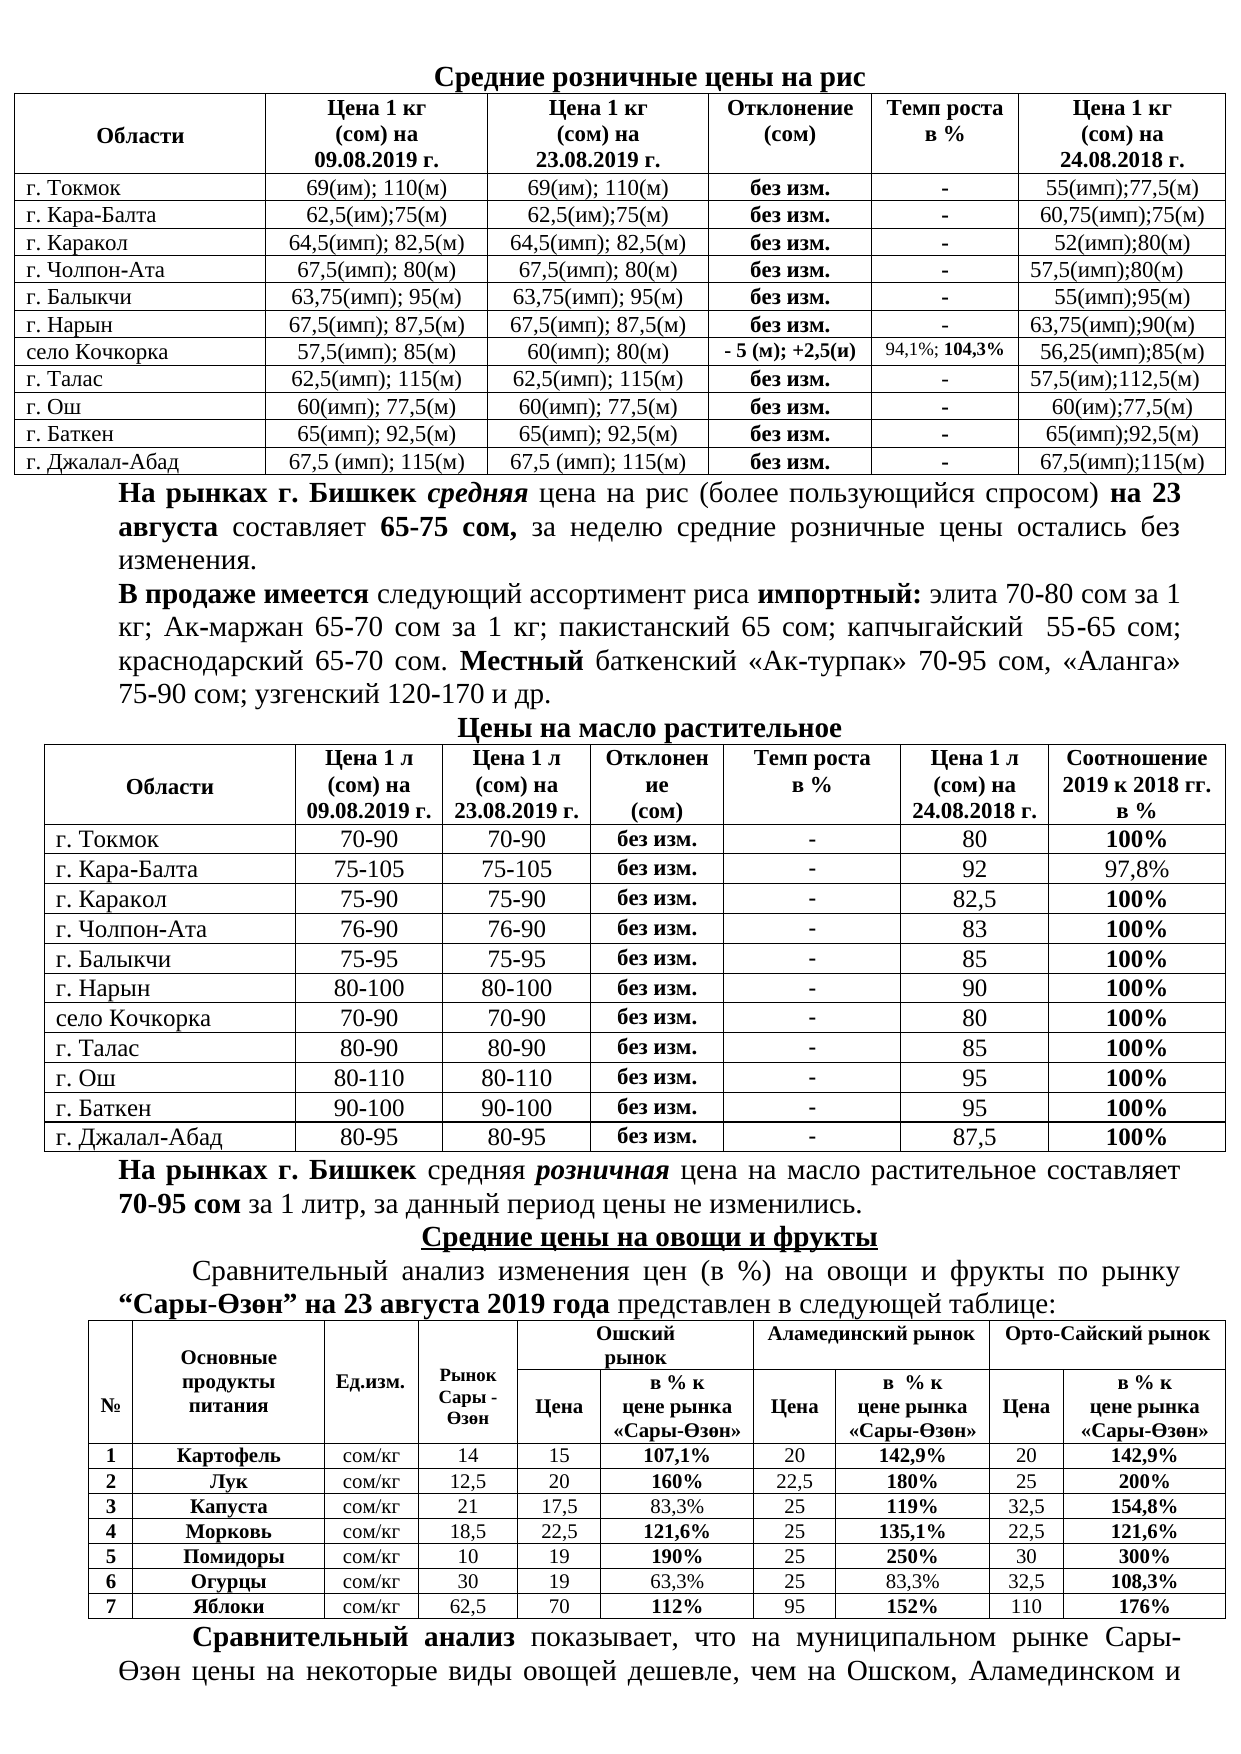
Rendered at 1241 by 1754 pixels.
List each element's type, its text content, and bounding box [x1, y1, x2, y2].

table_cell г. Джалал-Абад [15, 448, 265, 474]
table_cell 160% [601, 1469, 753, 1493]
table_cell без изм. [591, 854, 723, 883]
table_cell без изм. [709, 256, 871, 282]
table_cell - [724, 1063, 900, 1092]
table_cell 4 [89, 1519, 132, 1543]
table_cell 70-90 [443, 825, 590, 853]
table_cell - [724, 974, 900, 1002]
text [118, 1619, 1181, 1686]
table_cell 180% [836, 1469, 989, 1493]
table_cell 25 [754, 1569, 835, 1593]
table_cell без изм. [709, 420, 871, 447]
table_cell 85 [901, 1033, 1048, 1062]
table_cell Помидоры [133, 1544, 324, 1568]
table_cell 22,5 [754, 1469, 835, 1493]
text На рынках г. Бишкек средняя розничная цена на масло растительное составляет 70-95 сом за 1 литр, за данный период цены не изменились. [118, 1152, 1181, 1219]
table_cell 2 [89, 1469, 132, 1493]
table_cell 64,5(имп); 82,5(м) [488, 229, 708, 255]
table_cell - [724, 825, 900, 853]
text На рынках г. Бишкек средняя цена на рис (более пользующийся спросом) на 23 августа составляет 65-75 сом, за неделю средние розничные цены остались без изменения. [118, 475, 1181, 576]
table_cell 65(имп); 92,5(м) [488, 420, 708, 447]
table_header Ед.изм. [325, 1321, 418, 1442]
table_cell 112% [601, 1594, 753, 1618]
table_cell 154,8% [1064, 1494, 1225, 1518]
table_cell - [872, 283, 1018, 310]
table_cell 69(им); 110(м) [488, 174, 708, 200]
table_cell 95 [754, 1594, 835, 1618]
table_cell - [872, 366, 1018, 392]
table_cell 176% [1064, 1594, 1225, 1618]
table_cell 75-90 [443, 884, 590, 913]
table_cell 62,5(им);75(м) [266, 201, 487, 227]
table_header Отклонение (сом) [709, 94, 871, 173]
table_cell без изм. [591, 1093, 723, 1121]
table_cell село Кочкорка [15, 338, 265, 364]
table_cell 100% [1049, 1003, 1225, 1032]
table_cell 52(имп);80(м) [1019, 229, 1225, 255]
table_cell 63,75(имп); 95(м) [488, 283, 708, 310]
table_header № [89, 1321, 132, 1442]
table_cell без изм. [591, 1123, 723, 1151]
text Средние розничные цены на рис [118, 59, 1181, 93]
table_cell 60(имп); 80(м) [488, 338, 708, 364]
table_cell - [872, 256, 1018, 282]
table_cell сом/кг [325, 1494, 418, 1518]
table_cell 80 [901, 825, 1048, 853]
table_header Цена 1 кг (сом) на 23.08.2019 г. [488, 94, 708, 173]
table_cell сом/кг [325, 1594, 418, 1618]
table_cell 25 [754, 1519, 835, 1543]
table_cell без изм. [709, 229, 871, 255]
table_cell 57,5(имп); 85(м) [266, 338, 487, 364]
table_cell 75-105 [443, 854, 590, 883]
table_cell 67,5(имп); 80(м) [266, 256, 487, 282]
table_cell 75-95 [443, 944, 590, 972]
table_cell 200% [1064, 1469, 1225, 1493]
table_cell 100% [1049, 974, 1225, 1002]
table_cell 80-95 [443, 1123, 590, 1151]
table_cell 100% [1049, 1033, 1225, 1062]
table_cell Морковь [133, 1519, 324, 1543]
table_cell г. Кара-Балта [45, 854, 295, 883]
table_header Цена 1 л (сом) на 09.08.2019 г. [296, 745, 442, 823]
table_cell - [872, 393, 1018, 419]
table_cell 60(им);77,5(м) [1019, 393, 1225, 419]
table_cell 119% [836, 1494, 989, 1518]
table_cell - [872, 311, 1018, 337]
table_cell 3 [89, 1494, 132, 1518]
table_cell 67,5(имп);115(м) [1019, 448, 1225, 474]
table_cell 60(имп); 77,5(м) [266, 393, 487, 419]
table_cell без изм. [591, 1033, 723, 1062]
table_cell - [872, 420, 1018, 447]
table_cell Лук [133, 1469, 324, 1493]
table_cell 18,5 [419, 1519, 517, 1543]
table_cell 25 [990, 1469, 1063, 1493]
table_cell 25 [754, 1494, 835, 1518]
table_cell 110 [990, 1594, 1063, 1618]
table_cell 67,5(имп); 87,5(м) [266, 311, 487, 337]
text Цены на масло растительное [118, 710, 1181, 743]
table_cell сом/кг [325, 1444, 418, 1467]
table_cell без изм. [709, 201, 871, 227]
table_cell 87,5 [901, 1123, 1048, 1151]
table_cell г. Балыкчи [45, 944, 295, 972]
table_cell сом/кг [325, 1544, 418, 1568]
table_cell - [724, 1003, 900, 1032]
table_cell 55(имп);77,5(м) [1019, 174, 1225, 200]
table_header Ошский рынок [518, 1321, 753, 1369]
table_cell 80-90 [443, 1033, 590, 1062]
table_cell Цена [518, 1370, 600, 1442]
table_cell г. Талас [45, 1033, 295, 1062]
table_cell 100% [1049, 914, 1225, 943]
table_cell 80-90 [296, 1033, 442, 1062]
table_cell г. Чолпон-Ата [15, 256, 265, 282]
table_cell Картофель [133, 1444, 324, 1467]
table_cell 1 [89, 1444, 132, 1467]
table_cell 64,5(имп); 82,5(м) [266, 229, 487, 255]
table_cell 57,5(им);112,5(м) [1019, 366, 1225, 392]
table_cell 92 [901, 854, 1048, 883]
table_cell сом/кг [325, 1469, 418, 1493]
table_cell в % к цене рынка «Сары-Өзөн» [601, 1370, 753, 1442]
table_cell г. Ош [45, 1063, 295, 1092]
table_cell 142,9% [836, 1444, 989, 1467]
table_cell в % к цене рынка «Сары-Өзөн» [1064, 1370, 1225, 1442]
table_cell - [872, 201, 1018, 227]
table_cell без изм. [591, 944, 723, 972]
table_cell без изм. [591, 884, 723, 913]
table_cell г. Баткен [15, 420, 265, 447]
table_cell 80-110 [296, 1063, 442, 1092]
table_cell 7 [89, 1594, 132, 1618]
table_cell 100% [1049, 1063, 1225, 1092]
table_cell без изм. [591, 1063, 723, 1092]
table_cell 152% [836, 1594, 989, 1618]
table_cell 100% [1049, 944, 1225, 972]
table_cell 300% [1064, 1544, 1225, 1568]
table_cell г. Баткен [45, 1093, 295, 1121]
table_cell 250% [836, 1544, 989, 1568]
table_cell 14 [419, 1444, 517, 1467]
table_cell 62,5(имп); 115(м) [266, 366, 487, 392]
table_header Орто-Сайский рынок [990, 1321, 1225, 1369]
table_cell 95 [901, 1063, 1048, 1092]
table_header Цена 1 кг (сом) на 09.08.2019 г. [266, 94, 487, 173]
table_cell без изм. [709, 393, 871, 419]
table_cell 63,3% [601, 1569, 753, 1593]
table_cell - [872, 448, 1018, 474]
table_cell 55(имп);95(м) [1019, 283, 1225, 310]
table_cell - [724, 944, 900, 972]
table_cell - 5 (м); +2,5(и) [709, 338, 871, 364]
table_cell 70-90 [296, 825, 442, 853]
table_cell село Кочкорка [45, 1003, 295, 1032]
table_cell 56,25(имп);85(м) [1019, 338, 1225, 364]
table_cell без изм. [591, 1003, 723, 1032]
table_cell 67,5(имп); 80(м) [488, 256, 708, 282]
table_cell 108,3% [1064, 1569, 1225, 1593]
table_cell 107,1% [601, 1444, 753, 1467]
table_cell 67,5 (имп); 115(м) [266, 448, 487, 474]
table_cell Яблоки [133, 1594, 324, 1618]
table_cell - [872, 229, 1018, 255]
table_cell 75-90 [296, 884, 442, 913]
table_cell 67,5(имп); 87,5(м) [488, 311, 708, 337]
table_cell 19 [518, 1544, 600, 1568]
table_cell без изм. [709, 366, 871, 392]
table_cell 30 [990, 1544, 1063, 1568]
table_cell 90-100 [296, 1093, 442, 1121]
table_cell 20 [518, 1469, 600, 1493]
table_cell 121,6% [1064, 1519, 1225, 1543]
table_cell 190% [601, 1544, 753, 1568]
table_cell 80-100 [443, 974, 590, 1002]
text Средние цены на овощи и фрукты [118, 1219, 1181, 1253]
table_cell г. Токмок [45, 825, 295, 853]
table_cell 90-100 [443, 1093, 590, 1121]
table_cell 83 [901, 914, 1048, 943]
table_cell 97,8% [1049, 854, 1225, 883]
table_cell без изм. [709, 448, 871, 474]
table_header Аламединский рынок [754, 1321, 989, 1369]
table_cell 69(им); 110(м) [266, 174, 487, 200]
table_header Рынок Сары -Өзөн [419, 1321, 517, 1442]
table_cell Огурцы [133, 1569, 324, 1593]
table_cell г. Каракол [15, 229, 265, 255]
table_cell 67,5 (имп); 115(м) [488, 448, 708, 474]
table_cell г. Балыкчи [15, 283, 265, 310]
table_cell 80-95 [296, 1123, 442, 1151]
table_cell 76-90 [296, 914, 442, 943]
table_cell 80-110 [443, 1063, 590, 1092]
table_cell 65(имп);92,5(м) [1019, 420, 1225, 447]
table_cell 94,1%; 104,3% [872, 338, 1018, 364]
table_cell г. Талас [15, 366, 265, 392]
table_cell без изм. [591, 825, 723, 853]
table_cell г. Чолпон-Ата [45, 914, 295, 943]
table_cell 83,3% [836, 1569, 989, 1593]
table_cell 17,5 [518, 1494, 600, 1518]
table_cell г. Джалал-Абад [45, 1123, 295, 1151]
table_cell 60,75(имп);75(м) [1019, 201, 1225, 227]
table_cell 100% [1049, 1123, 1225, 1151]
table_header Цена 1 л (сом) на 24.08.2018 г. [901, 745, 1048, 823]
table_header Соотношение 2019 к 2018 гг. в % [1049, 745, 1225, 823]
table_cell в % к цене рынка «Сары-Өзөн» [836, 1370, 989, 1442]
table_cell 19 [518, 1569, 600, 1593]
table_cell 90 [901, 974, 1048, 1002]
table_cell 62,5(им);75(м) [488, 201, 708, 227]
table_cell 80-100 [296, 974, 442, 1002]
table_cell 70 [518, 1594, 600, 1618]
table_cell без изм. [709, 311, 871, 337]
table_cell сом/кг [325, 1519, 418, 1543]
table_cell 100% [1049, 1093, 1225, 1121]
table_cell 30 [419, 1569, 517, 1593]
table_header Темп роста в % [724, 745, 900, 823]
table_cell - [724, 1033, 900, 1062]
table_cell г. Токмок [15, 174, 265, 200]
table_cell 63,75(имп); 95(м) [266, 283, 487, 310]
table_header Области [15, 94, 265, 173]
table_cell 25 [754, 1544, 835, 1568]
table_cell без изм. [709, 283, 871, 310]
table_cell 82,5 [901, 884, 1048, 913]
table_cell г. Нарын [15, 311, 265, 337]
table_cell 121,6% [601, 1519, 753, 1543]
table_header Цена 1 кг (сом) на 24.08.2018 г. [1019, 94, 1225, 173]
table_cell 83,3% [601, 1494, 753, 1518]
table_cell 142,9% [1064, 1444, 1225, 1467]
text В продаже имеется следующий ассортимент риса импортный: элита 70-80 сом за 1 кг; Ак-маржан 65-70 сом за 1 кг; пакистанский 65 сом; капчыгайский 55-65 сом; краснодарский 65-70 сом. Местный баткенский «Ак-турпак» 70-95 сом, «Аланга» 75-90 сом; узгенский 120-170 и др. [118, 576, 1181, 710]
table_cell 76-90 [443, 914, 590, 943]
table_header Области [45, 745, 295, 823]
table_cell 6 [89, 1569, 132, 1593]
table_cell сом/кг [325, 1569, 418, 1593]
table_cell 135,1% [836, 1519, 989, 1543]
table_cell - [724, 884, 900, 913]
table_cell 62,5(имп); 115(м) [488, 366, 708, 392]
table_cell 32,5 [990, 1569, 1063, 1593]
table_cell 85 [901, 944, 1048, 972]
table_header Цена 1 л (сом) на 23.08.2019 г. [443, 745, 590, 823]
table_cell 70-90 [443, 1003, 590, 1032]
table_cell - [724, 1093, 900, 1121]
table_cell 75-95 [296, 944, 442, 972]
table_cell 75-105 [296, 854, 442, 883]
table_cell без изм. [591, 914, 723, 943]
table_cell 5 [89, 1544, 132, 1568]
table_cell 15 [518, 1444, 600, 1467]
table_cell 62,5 [419, 1594, 517, 1618]
table_cell 63,75(имп);90(м) [1019, 311, 1225, 337]
table_cell - [872, 174, 1018, 200]
table_cell без изм. [709, 174, 871, 200]
table_cell Цена [754, 1370, 835, 1442]
table_cell Капуста [133, 1494, 324, 1518]
table_cell 22,5 [518, 1519, 600, 1543]
table_cell - [724, 854, 900, 883]
table_cell 57,5(имп);80(м) [1019, 256, 1225, 282]
table_cell 10 [419, 1544, 517, 1568]
table_cell 20 [754, 1444, 835, 1467]
table_cell 95 [901, 1093, 1048, 1121]
table_cell 20 [990, 1444, 1063, 1467]
table_cell 21 [419, 1494, 517, 1518]
table_cell г. Нарын [45, 974, 295, 1002]
table_cell г. Каракол [45, 884, 295, 913]
table_cell 60(имп); 77,5(м) [488, 393, 708, 419]
table_header Основные продукты питания [133, 1321, 324, 1442]
table_cell 22,5 [990, 1519, 1063, 1543]
table_cell г. Ош [15, 393, 265, 419]
table_header Темп роста в % [872, 94, 1018, 173]
table_cell - [724, 1123, 900, 1151]
table_cell г. Кара-Балта [15, 201, 265, 227]
table_cell Цена [990, 1370, 1063, 1442]
table_cell 100% [1049, 884, 1225, 913]
table_cell - [724, 914, 900, 943]
table_cell 32,5 [990, 1494, 1063, 1518]
table_cell 70-90 [296, 1003, 442, 1032]
text Сравнительный анализ изменения цен (в %) на овощи и фрукты по рынку “Cары-Өзөн” на 23 августа 2019 года представлен в следующей таблице: [118, 1253, 1181, 1320]
table_header Отклонение (сом) [591, 745, 723, 823]
table_cell 100% [1049, 825, 1225, 853]
table_cell без изм. [591, 974, 723, 1002]
table_cell 65(имп); 92,5(м) [266, 420, 487, 447]
table_cell 80 [901, 1003, 1048, 1032]
table_cell 12,5 [419, 1469, 517, 1493]
